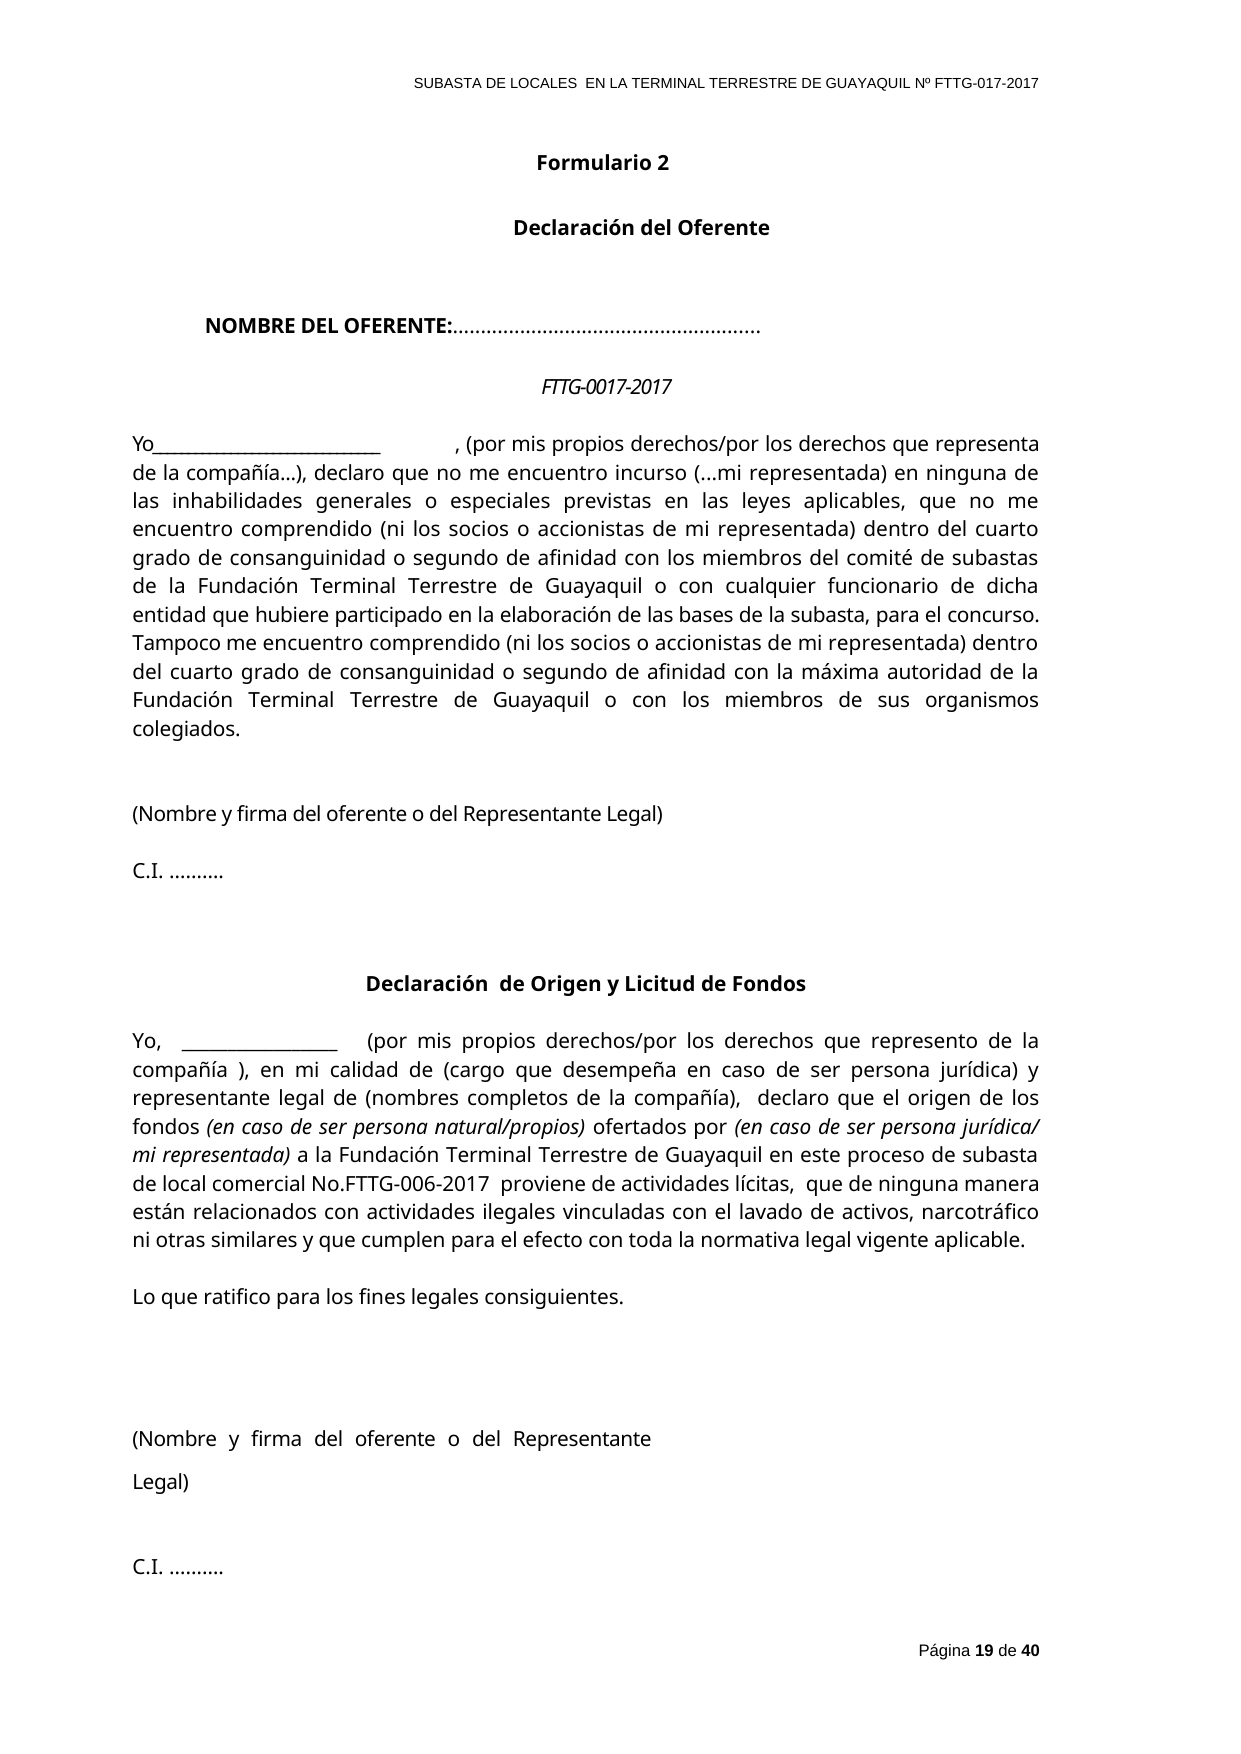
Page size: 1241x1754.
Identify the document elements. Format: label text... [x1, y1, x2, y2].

text Yo, _________________ (por mis propios derechos/por los derechos que represento de la compañía ), en mi calidad de (cargo que desempeña en caso de ser persona jurídica) y representante legal de (nombres completos de la compañía), declaro que el origen de los fondos (en caso de ser persona natural/propios) ofertados por (en caso de ser persona jurídica/ mi representada) a la Fundación Terminal Terrestre de Guayaquil en este proceso de subasta de local comercial No.FTTG-006-2017 proviene de actividades lícitas, que de ninguna manera están relacionados con actividades ilegales vinculadas con el lavado de activos, narcotráfico ni otras similares y que cumplen para el efecto con toda la normativa legal vigente aplicable. [132, 1026, 1040, 1254]
text (Nombre y firma del oferente o del Representante Legal) [132, 1424, 652, 1496]
text C.I. ………. [132, 856, 1040, 884]
text Lo que ratifico para los fines legales consiguientes. [132, 1282, 1040, 1311]
text Declaración del Oferente [132, 213, 1040, 242]
text Yo________________________________ , (por mis propios derechos/por los derechos que representa de la compañía...), declaro que no me encuentro incurso (...mi representada) en ninguna de las inhabilidades generales o especiales previstas en las leyes aplicables, que no me encuentro comprendido (ni los socios o accionistas de mi representada) dentro del cuarto grado de consanguinidad o segundo de afinidad con los miembros del comité de subastas de la Fundación Terminal Terrestre de Guayaquil o con cualquier funcionario de dicha entidad que hubiere participado en la elaboración de las bases de la subasta, para el concurso. Tampoco me encuentro comprendido (ni los socios o accionistas de mi representada) dentro del cuarto grado de consanguinidad o segundo de afinidad con la máxima autoridad de la Fundación Terminal Terrestre de Guayaquil o con los miembros de sus organismos colegiados. [132, 429, 1040, 742]
text FTTG-0017-2017 [541, 372, 1040, 401]
text Formulario 2 [206, 148, 1040, 177]
text C.I. ………. [132, 1552, 652, 1581]
text Declaración de Origen y Licitud de Fondos [132, 969, 1040, 998]
text NOMBRE DEL OFERENTE: [204, 311, 1040, 340]
text (Nombre y firma del oferente o del Representante Legal) [132, 799, 1040, 827]
